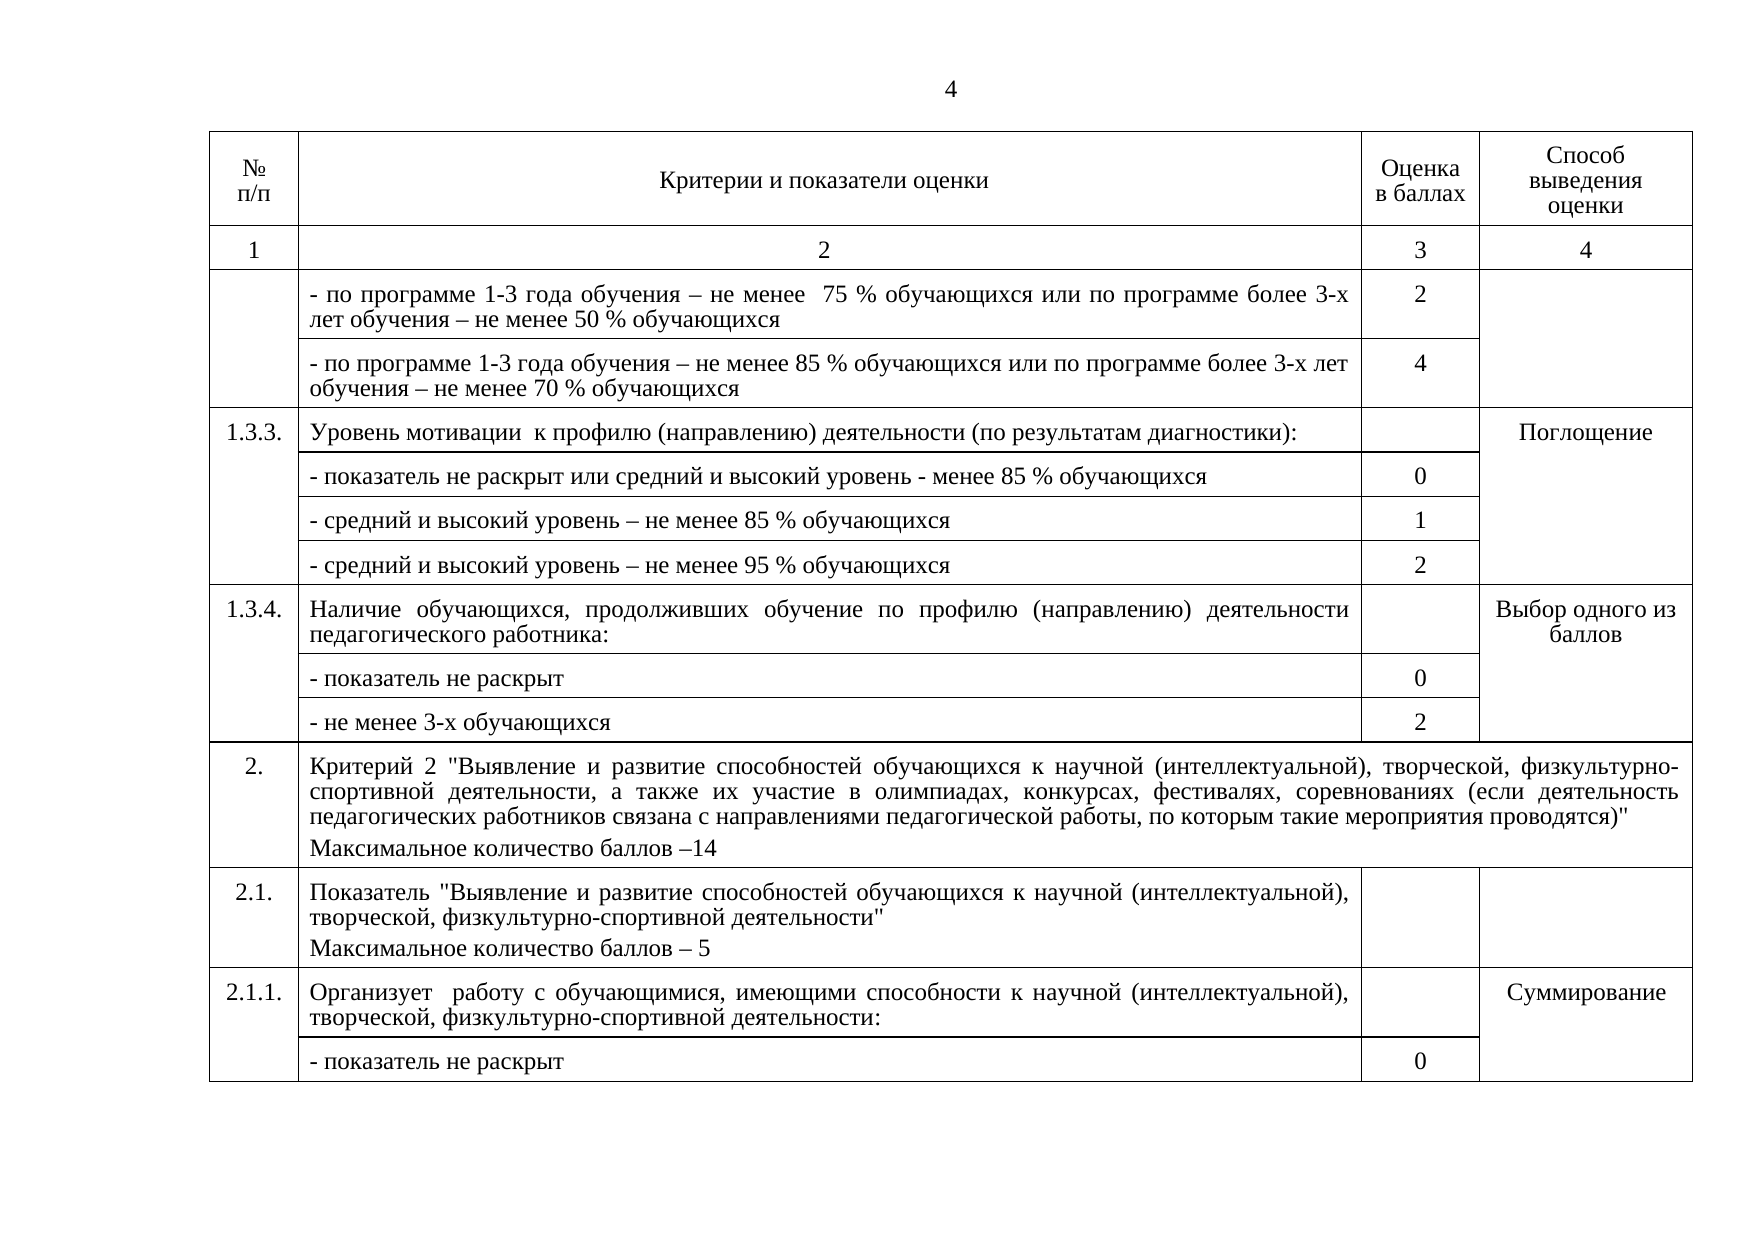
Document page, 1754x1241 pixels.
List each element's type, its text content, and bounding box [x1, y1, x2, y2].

table_cell 2.1. [210, 868, 298, 967]
table_cell 4 [1480, 226, 1692, 269]
table_cell - средний и высокий уровень – не менее 85 % обучающихся [299, 497, 1361, 540]
table_cell - показатель не раскрыт [299, 654, 1361, 697]
table_cell 0 [1362, 1038, 1479, 1081]
table_header Оценка в баллах [1362, 132, 1479, 225]
table_cell - не менее 3-х обучающихся [299, 698, 1361, 741]
table_header Способ выведения оценки [1480, 132, 1692, 225]
table_cell 3 [1362, 226, 1479, 269]
table_cell 4 [1362, 339, 1479, 407]
table_cell 1.3.3. [210, 408, 298, 584]
table_cell 2.1.1. [210, 968, 298, 1081]
table_cell [1480, 868, 1692, 967]
table_header № п/п [210, 132, 298, 225]
table_cell - средний и высокий уровень – не менее 95 % обучающихся [299, 541, 1361, 584]
table_cell - показатель не раскрыт [299, 1038, 1361, 1081]
table_cell 0 [1362, 654, 1479, 697]
table_cell Суммирование [1480, 968, 1692, 1081]
table_cell [1362, 868, 1479, 967]
table_cell Критерий 2 "Выявление и развитие способностей обучающихся к научной (интеллектуальной), творческой, физкультурно-спортивной деятельности, а также их участие в олимпиадах, конкурсах, фестивалях, соревнованиях (если деятельность педагогических работников связана с направлениями педагогической работы, по которым такие мероприятия проводятся)" Максимальное количество баллов –14 [299, 743, 1692, 867]
table_cell Поглощение [1480, 408, 1692, 584]
table_cell Наличие обучающихся, продолживших обучение по профилю (направлению) деятельности педагогического работника: [299, 585, 1361, 653]
table_cell 2. [210, 743, 298, 867]
table_cell 2 [1362, 698, 1479, 741]
table_header Критерии и показатели оценки [299, 132, 1361, 225]
table_cell [1362, 968, 1479, 1036]
table_cell 2 [1362, 541, 1479, 584]
table_cell - по программе 1-3 года обучения – не менее 75 % обучающихся или по программе более 3-х лет обучения – не менее 50 % обучающихся [299, 270, 1361, 338]
table_cell 0 [1362, 453, 1479, 496]
table_cell 2 [1362, 270, 1479, 338]
table_cell Показатель "Выявление и развитие способностей обучающихся к научной (интеллектуальной), творческой, физкультурно-спортивной деятельности" Максимальное количество баллов – 5 [299, 868, 1361, 967]
table_cell Выбор одного из баллов [1480, 585, 1692, 741]
table_cell [1362, 585, 1479, 653]
table_cell 1 [210, 226, 298, 269]
table_cell - показатель не раскрыт или средний и высокий уровень - менее 85 % обучающихся [299, 453, 1361, 496]
table_cell 1 [1362, 497, 1479, 540]
table_cell Уровень мотивации к профилю (направлению) деятельности (по результатам диагностики): [299, 408, 1361, 451]
table_cell 1.3.4. [210, 585, 298, 741]
table_cell - по программе 1-3 года обучения – не менее 85 % обучающихся или по программе более 3-х лет обучения – не менее 70 % обучающихся [299, 339, 1361, 407]
table_cell [1362, 408, 1479, 451]
table_cell 2 [299, 226, 1361, 269]
table_cell Организует работу с обучающимися, имеющими способности к научной (интеллектуальной), творческой, физкультурно-спортивной деятельности: [299, 968, 1361, 1036]
